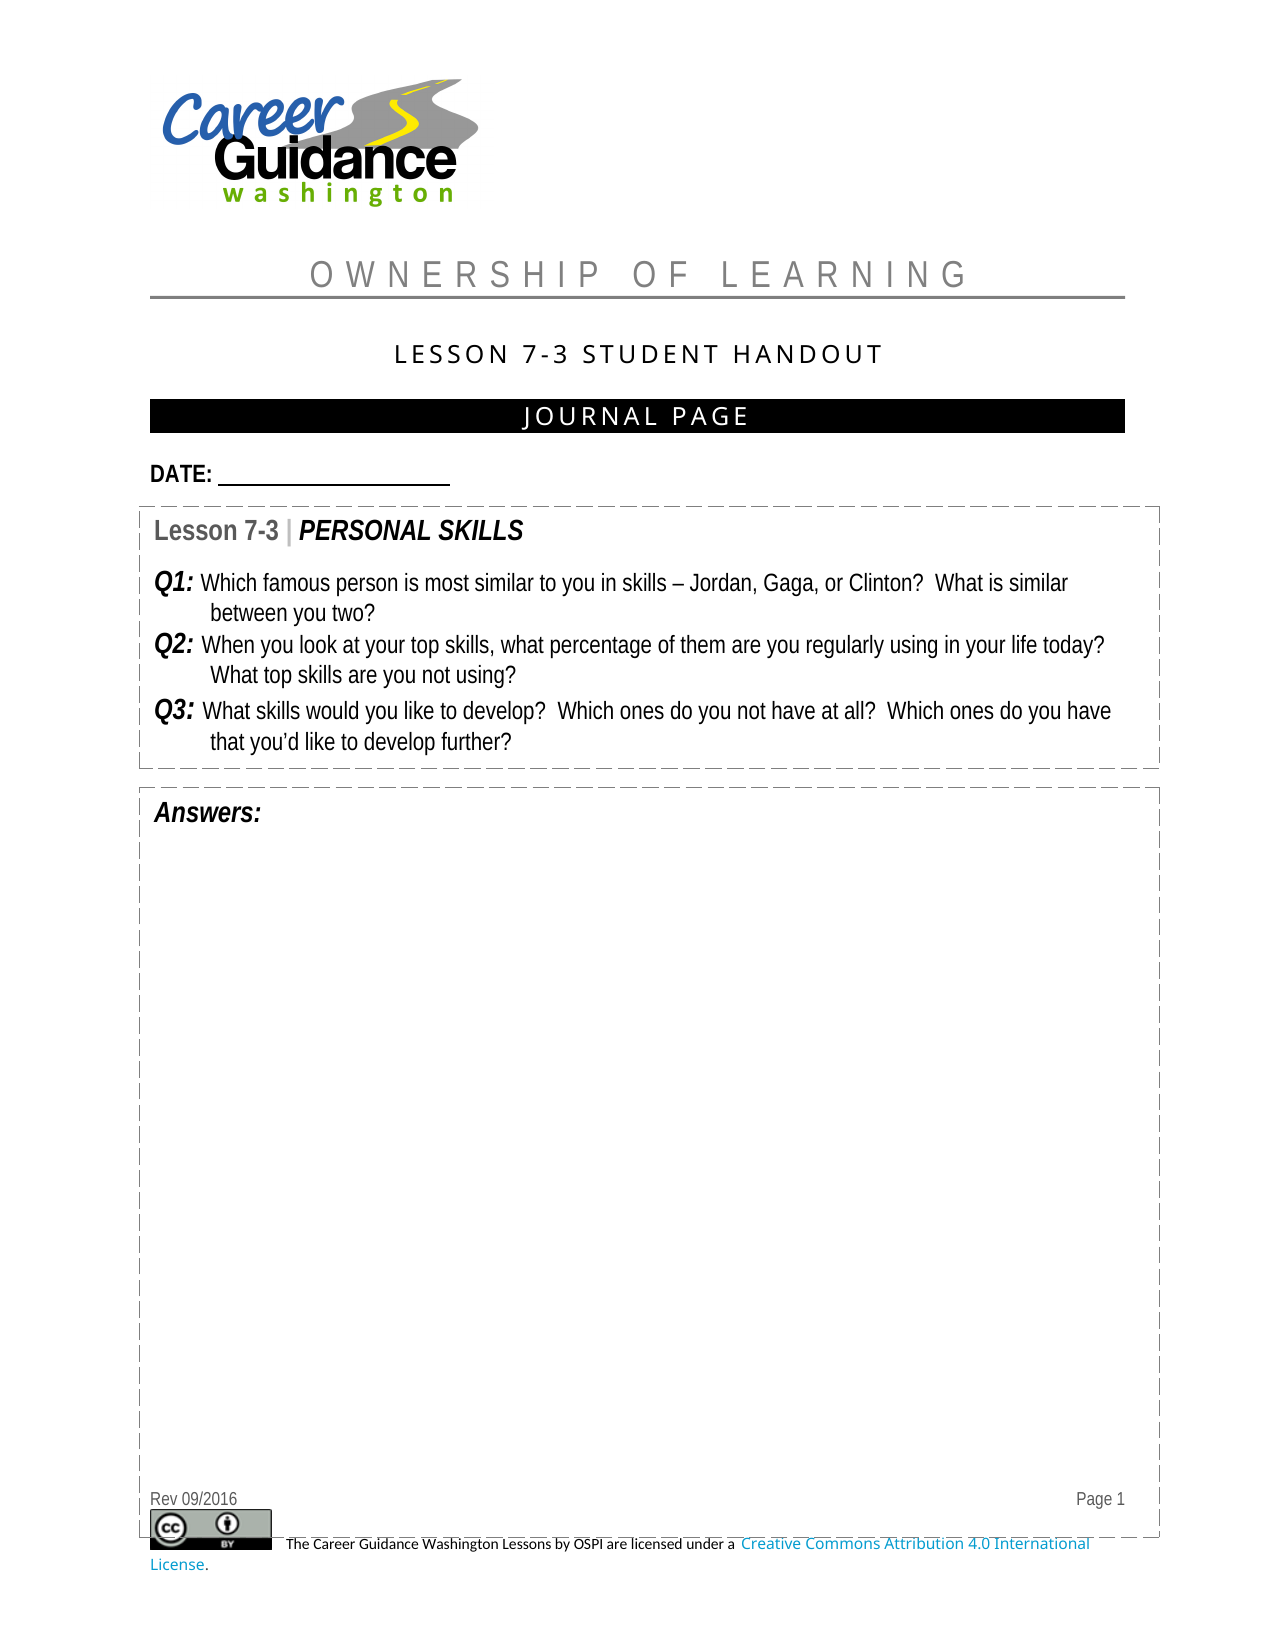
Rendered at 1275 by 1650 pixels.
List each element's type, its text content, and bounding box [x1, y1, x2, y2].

text DATE: [150, 459, 1125, 488]
text JOURNAL PAGE [150, 399, 1125, 433]
text OWNERSHIP OF LEARNING [150, 253, 1125, 295]
picture [1068, 1540, 1073, 1549]
picture [774, 1539, 779, 1549]
text LESSON 7-3 STUDENT HANDOUT [150, 336, 1125, 370]
picture [150, 1509, 272, 1550]
picture [150, 75, 494, 209]
picture [1000, 1540, 1005, 1549]
